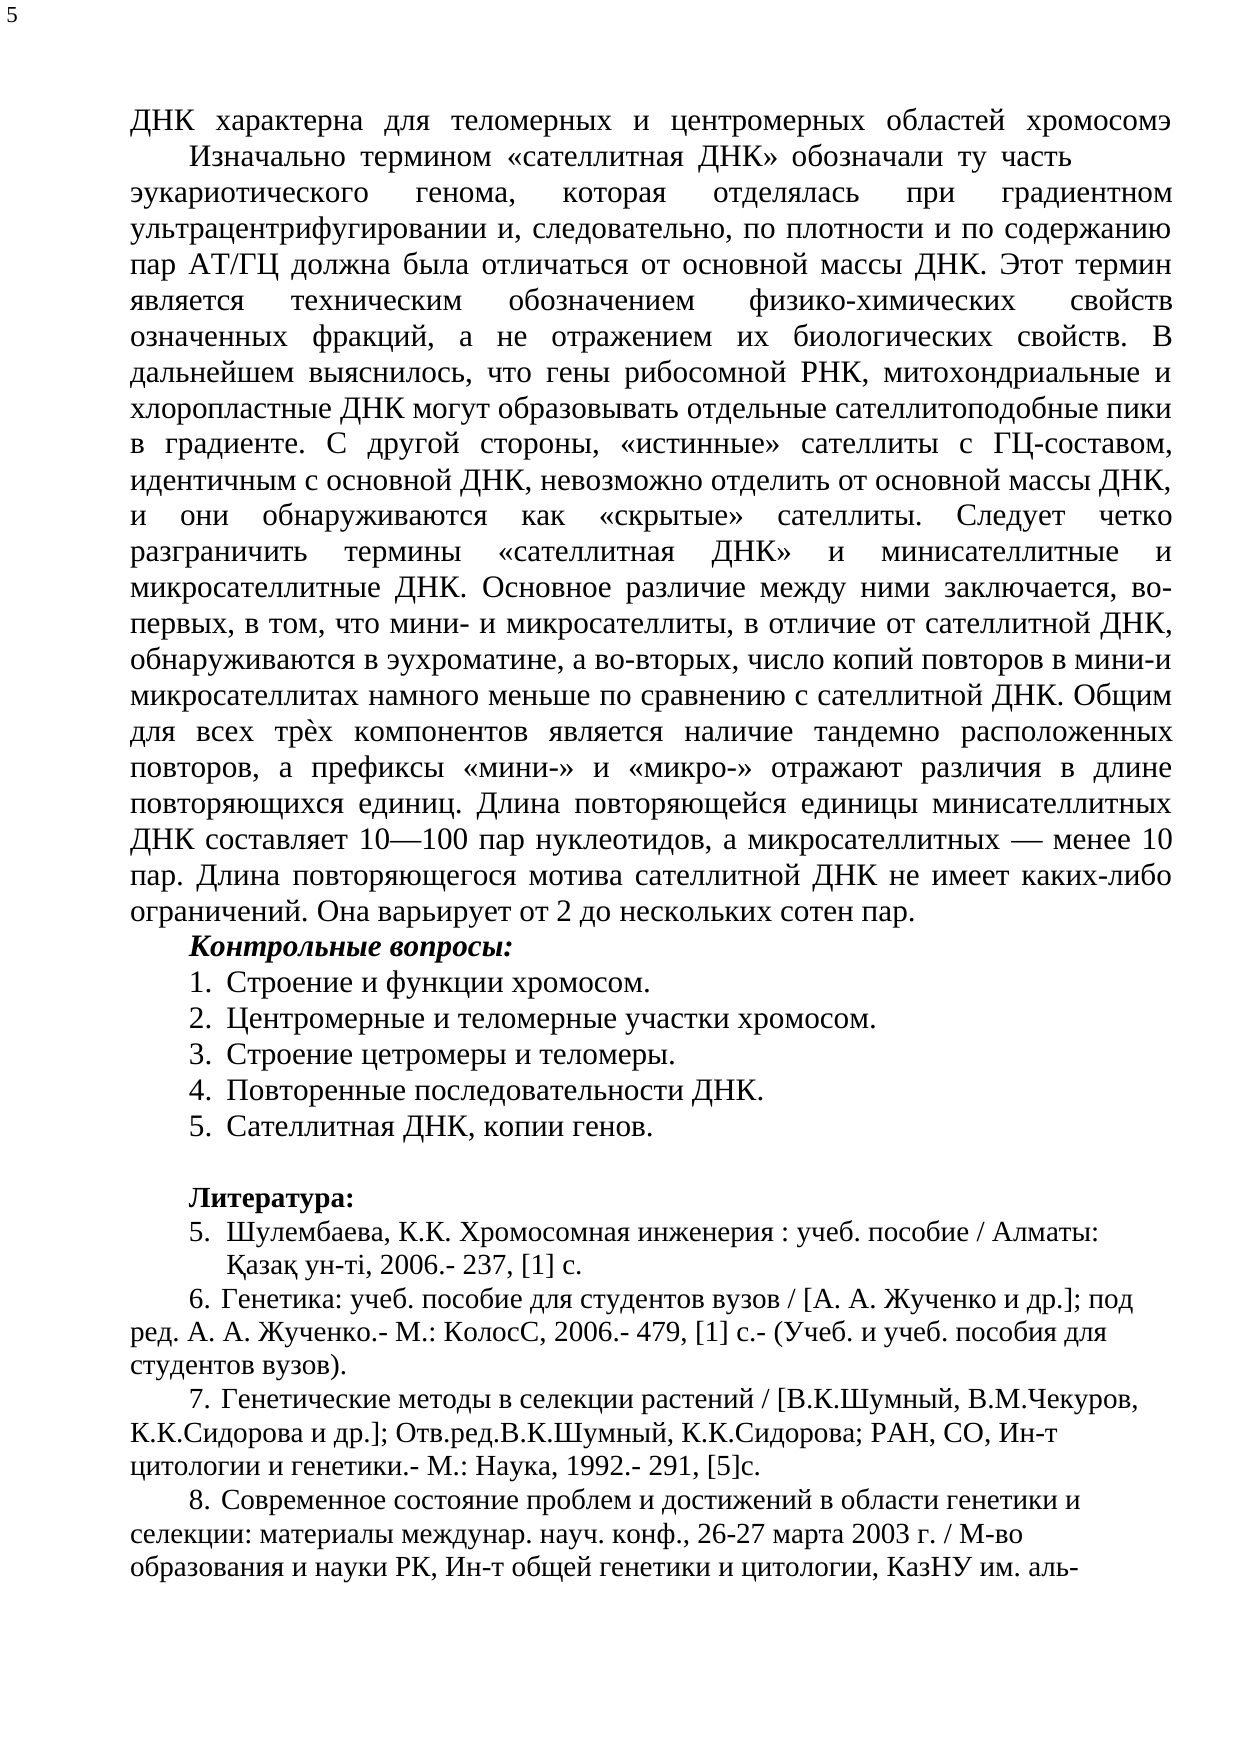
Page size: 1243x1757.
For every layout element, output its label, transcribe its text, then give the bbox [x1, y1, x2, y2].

list Современное состояние проблем и достижений в области генетики и селекции: материалы междунар. науч. конф., 26-27 марта 2003 г. / М-во образования и науки РК, Ин-т общей генетики и цитологии, КазНУ им. аль- [130, 1482, 1082, 1583]
text Литература: [189, 1180, 1184, 1213]
list Генетические методы в селекции растений / [В.К.Шумный, В.М.Чекуров, К.К.Сидорова и др.]; Отв.ред.В.К.Шумный, К.К.Сидорова; РАН, СО, Ин-т цитологии и генетики.- М.: Наука, 1992.- 291, [5]с. [130, 1381, 1140, 1482]
list Шулембаева, К.К. Хромосомная инженерия : учеб. пособие / Алматы: Қазақ ун-ті, 2006.- 237, [1] с. [189, 1214, 1101, 1281]
list Генетика: учеб. пособие для студентов вузов / [А. А. Жученко и др.]; под ред. А. А. Жученко.- М.: КолосС, 2006.- 479, [1] с.- (Учеб. и учеб. пособия для [130, 1281, 1135, 1348]
text эукариотического генома, которая отделялась при градиентном ультрацентрифугировании и, следовательно, по плотности и по содержанию пар АТ/ГЦ должна была отличаться от основной массы ДНК. Этот термин является техническим обозначением физико-химических свойств означенных фракций, а не отражением их биологических свойств. В дальнейшем выяснилось, что гены рибосомной РНК, митохондриальные и хлоропластные ДНК могут образовывать отдельные сателлитоподобные пики в градиенте. С другой стороны, «истинные» сателлиты с ГЦ-составом, идентичным с основной ДНК, невозможно отделить от основной массы ДНК, и они обнаруживаются как «скрытые» сателлиты. Следует четко разграничить термины «сателлитная ДНК» и минисателлитные и микросателлитные ДНК. Основное различие между ними заключается, во- первых, в том, что мини- и микросателлиты, в отличие от сателлитной ДНК, обнаруживаются в эухроматине, а во-вторых, число копий повторов в мини-и микросателлитах намного меньше по сравнению с сателлитной ДНК. Общим для всех трѐх компонентов является наличие тандемно расположенных повторов, а префиксы «мини-» и «микро-» отражают различия в длине повторяющихся единиц. Длина повторяющейся единицы минисателлитных ДНК составляет 10—100 пар нуклеотидов, а микросателлитных — менее 10 пар. Длина повторяющегося мотива сателлитной ДНК не имеет каких-либо ограничений. Она варьирует от 2 до нескольких сотен пар. [130, 173, 1173, 928]
text ДНК характерна для теломерных и центромерных областей хромосомэ Изначально термином «сателлитная ДНК» обозначали ту часть [130, 101, 1171, 173]
list Строение и функции хромосом. [189, 964, 1184, 1000]
list Повторенные последовательности ДНК. [189, 1071, 1184, 1107]
list Центромерные и теломерные участки хромосом. [189, 1000, 1184, 1036]
text студентов вузов). [130, 1348, 1184, 1381]
list Строение цетромеры и теломеры. [189, 1036, 1184, 1071]
list Сателлитная ДНК, копии генов. [189, 1108, 1184, 1144]
subtitle Контрольные вопросы: [189, 928, 1184, 964]
